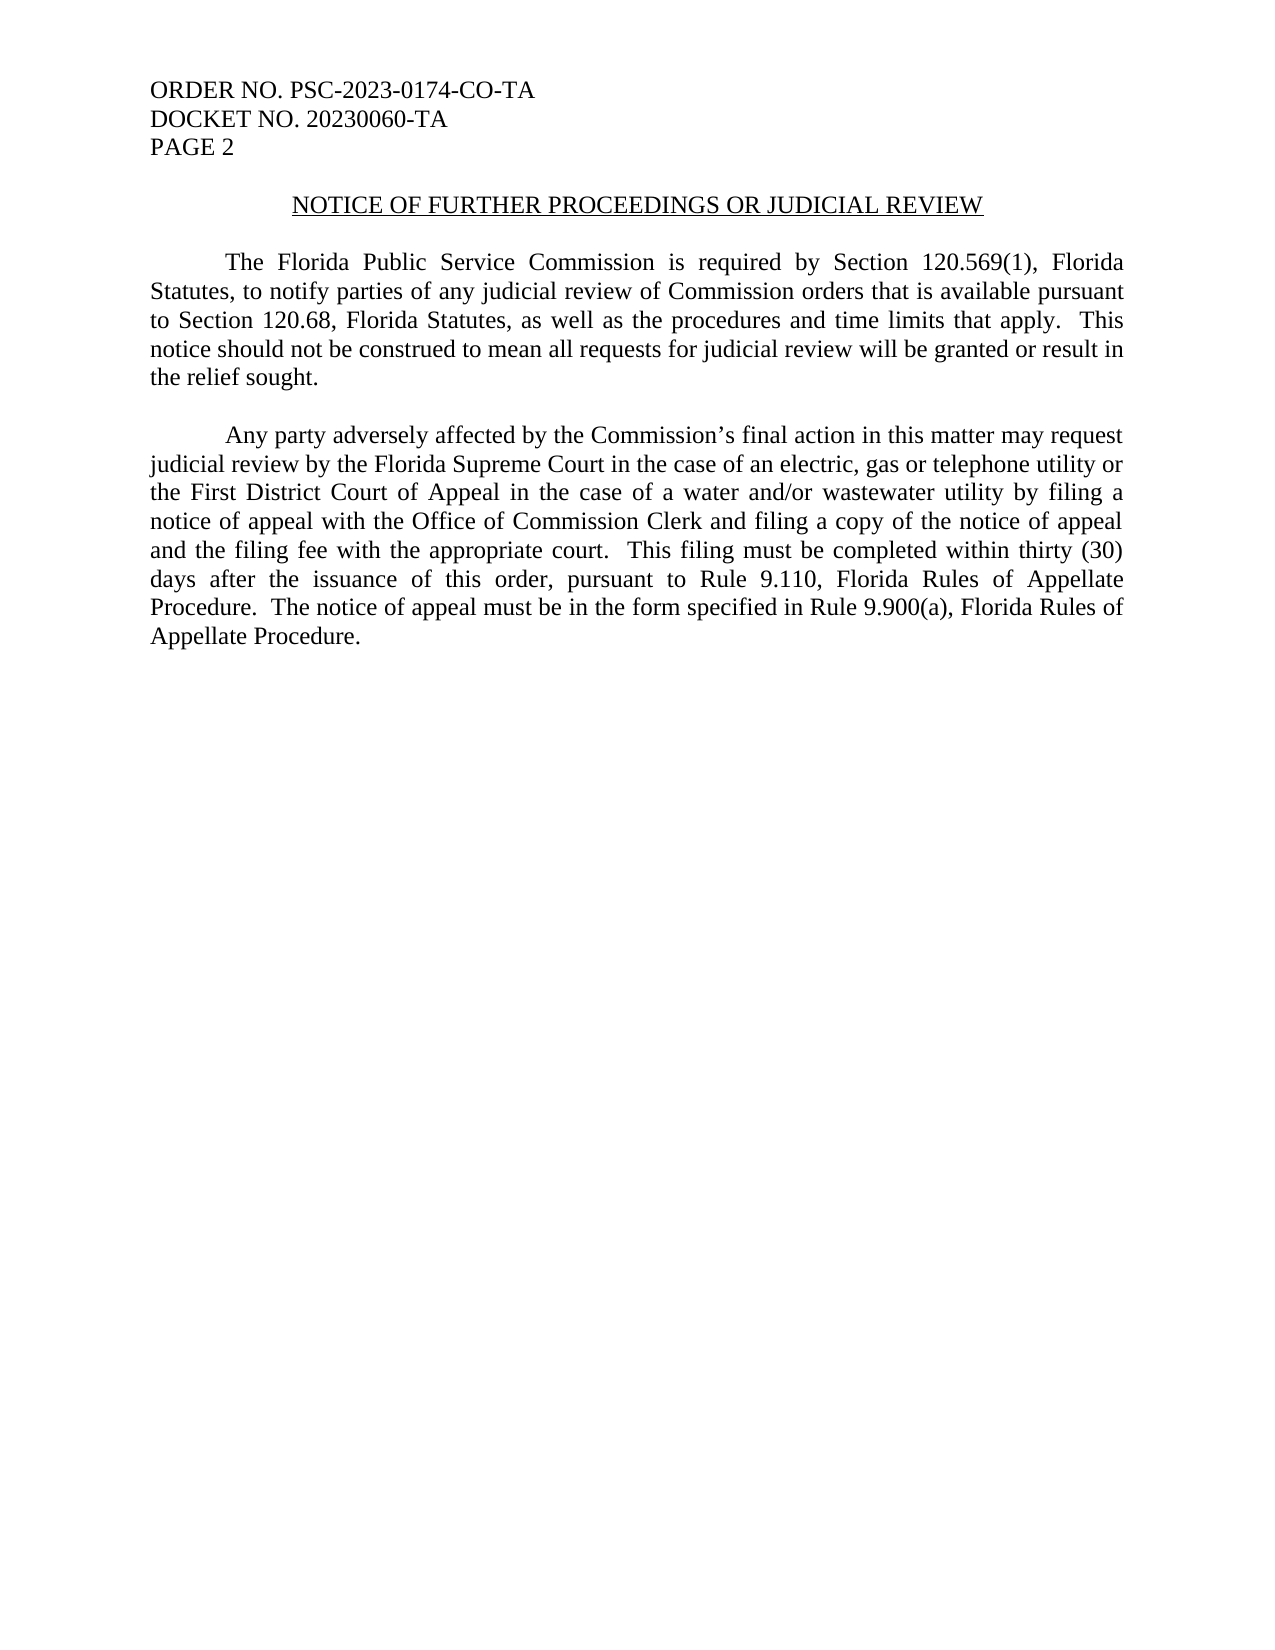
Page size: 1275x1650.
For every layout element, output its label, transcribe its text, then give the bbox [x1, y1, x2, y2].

text Any party adversely affected by the Commission’s final action in this matter may request judicial review by the Florida Supreme Court in the case of an electric, gas or telephone utility or the First District Court of Appeal in the case of a water and/or wastewater utility by filing a notice of appeal with the Office of Commission Clerk and filing a copy of the notice of appeal and the filing fee with the appropriate court. This filing must be completed within thirty (30) days after the issuance of this order, pursuant to Rule 9.110, Florida Rules of Appellate Procedure. The notice of appeal must be in the form specified in Rule 9.900(a), Florida Rules of Appellate Procedure. [150, 420, 1125, 650]
text NOTICE OF FURTHER PROCEEDINGS OR JUDICIAL REVIEW [150, 190, 1125, 219]
text The Florida Public Service Commission is required by Section 120.569(1), Florida Statutes, to notify parties of any judicial review of Commission orders that is available pursuant to Section 120.68, Florida Statutes, as well as the procedures and time limits that apply. This notice should not be construed to mean all requests for judicial review will be granted or result in the relief sought. [150, 247, 1125, 391]
